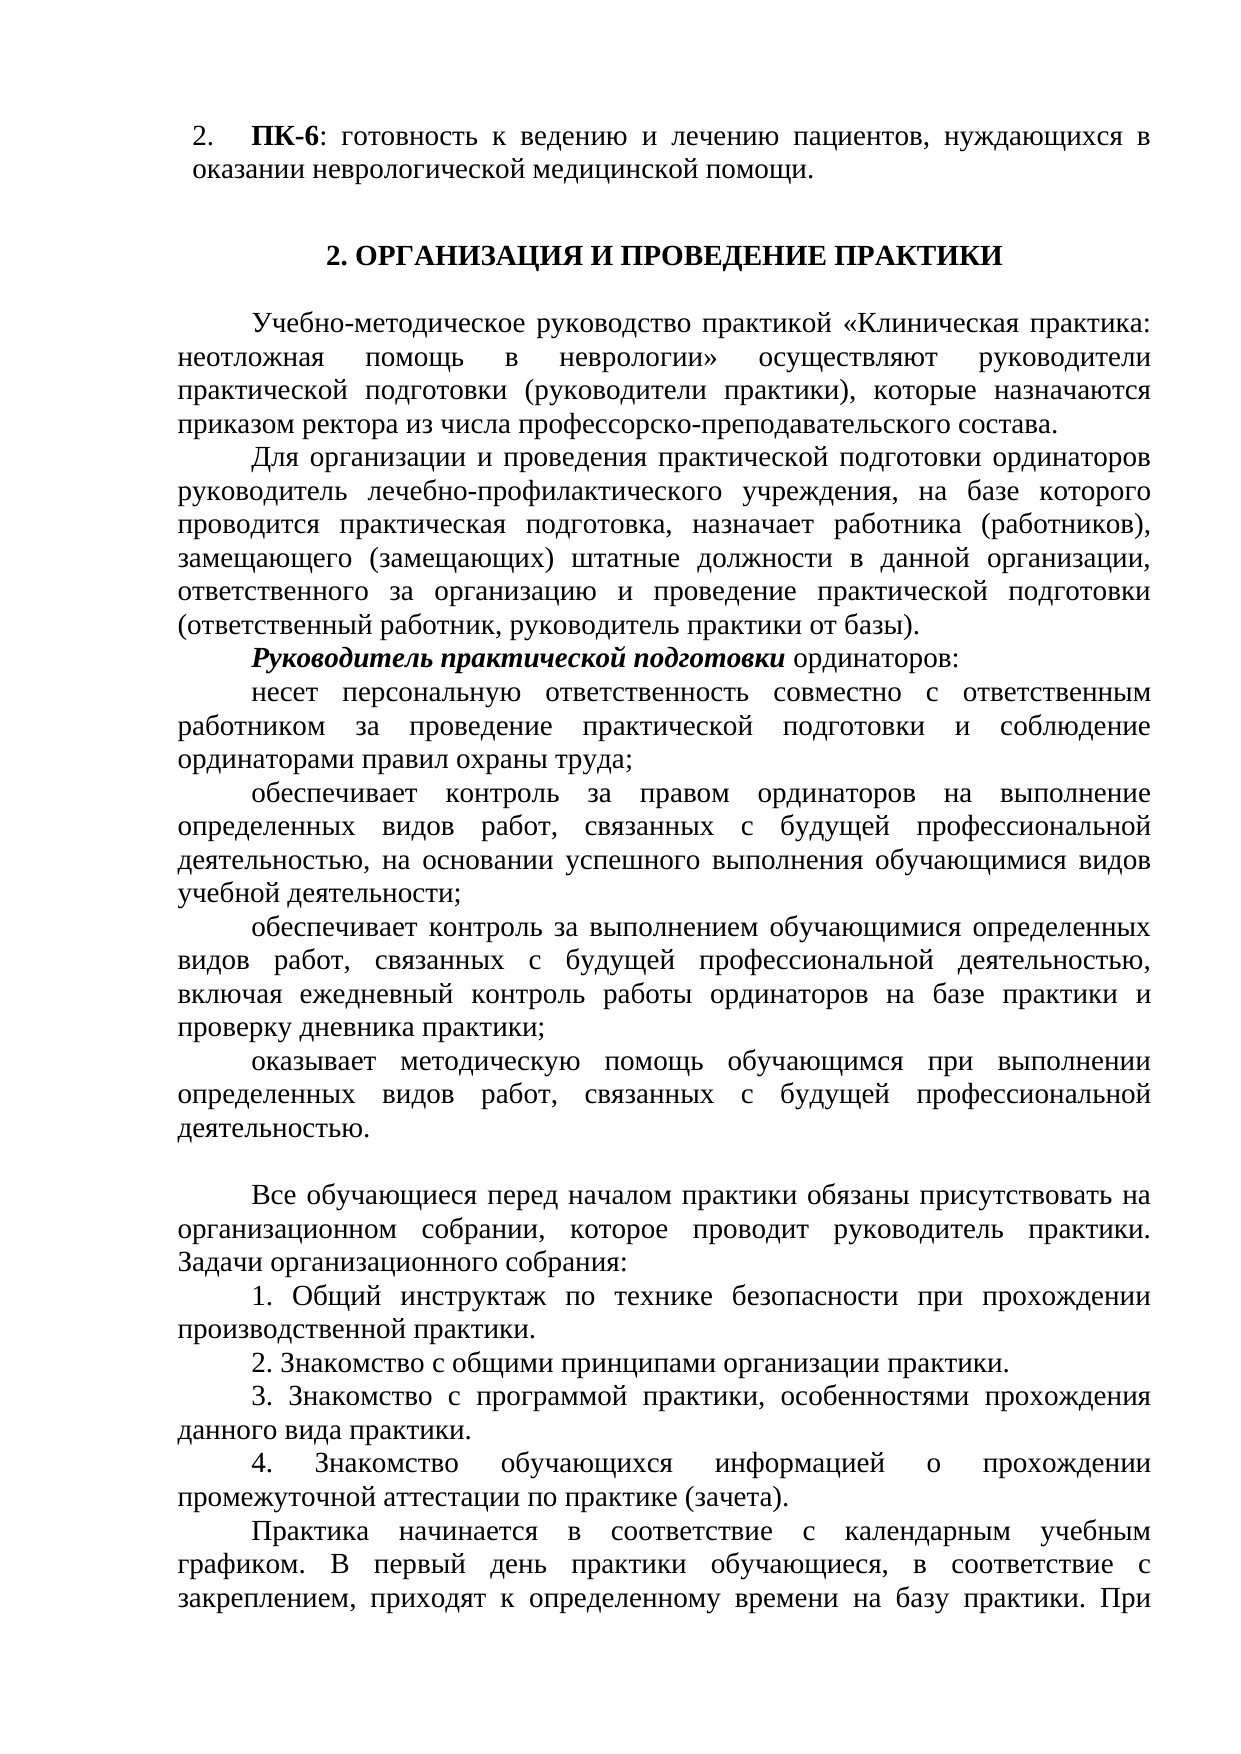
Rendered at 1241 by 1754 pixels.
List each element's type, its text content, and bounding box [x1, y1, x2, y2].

list ПК-6: готовность к ведению и лечению пациентов, нуждающихся в оказании неврологической медицинской помощи. [192, 118, 1152, 185]
text 3. Знакомство с программой практики, особенностями прохождения данного вида практики. [177, 1378, 1152, 1446]
text 4. Знакомство обучающихся информацией о прохождении промежуточной аттестации по практике (зачета). [177, 1446, 1152, 1513]
text оказывает методическую помощь обучающимся при выполнении определенных видов работ, связанных с будущей профессиональной деятельностью. [177, 1043, 1152, 1144]
text 2. Знакомство с общими принципами организации практики. [177, 1345, 1152, 1378]
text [177, 1513, 1152, 1613]
text Учебно-методическое руководство практикой «Клиническая практика: неотложная помощь в неврологии» осуществляют руководители практической подготовки (руководители практики), которые назначаются приказом ректора из числа профессорско-преподавательского состава. [177, 305, 1152, 439]
text Для организации и проведения практической подготовки ординаторов руководитель лечебно-профилактического учреждения, на базе которого проводится практическая подготовка, назначает работника (работников), замещающего (замещающих) штатные должности в данной организации, ответственного за организацию и проведение практической подготовки (ответственный работник, руководитель практики от базы). [177, 439, 1152, 641]
text несет персональную ответственность совместно с ответственным работником за проведение практической подготовки и соблюдение ординаторами правил охраны труда; [177, 674, 1152, 775]
text 1. Общий инструктаж по технике безопасности при прохождении производственной практики. [177, 1278, 1152, 1345]
text обеспечивает контроль за правом ординаторов на выполнение определенных видов работ, связанных с будущей профессиональной деятельностью, на основании успешного выполнения обучающимися видов учебной деятельности; [177, 775, 1152, 909]
text обеспечивает контроль за выполнением обучающимися определенных видов работ, связанных с будущей профессиональной деятельностью, включая ежедневный контроль работы ординаторов на базе практики и проверку дневника практики; [177, 909, 1152, 1043]
text Все обучающиеся перед началом практики обязаны присутствовать на организационном собрании, которое проводит руководитель практики. Задачи организационного собрания: [177, 1177, 1152, 1278]
text 2. организациЯ И проведениЕ практики [177, 238, 1152, 272]
text Руководитель практической подготовки ординаторов: [177, 641, 1152, 674]
